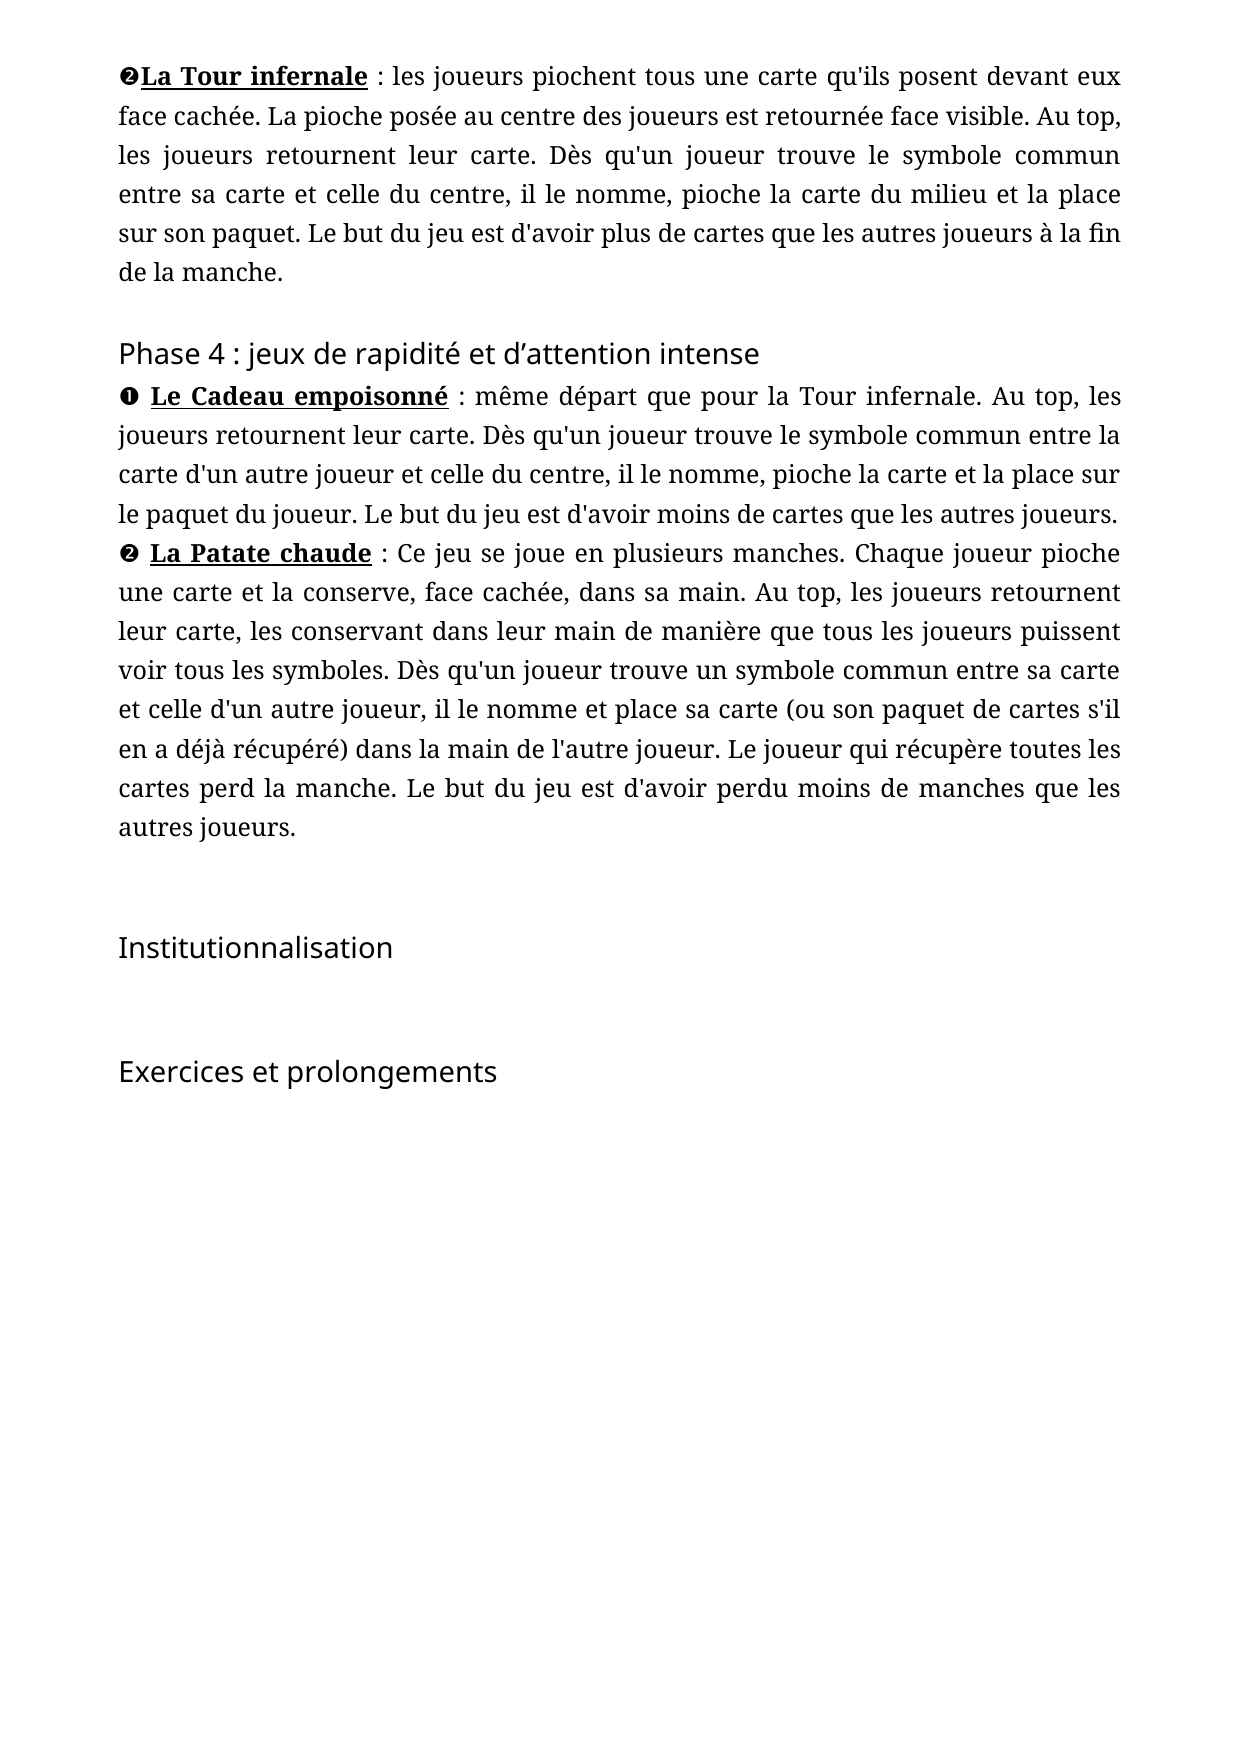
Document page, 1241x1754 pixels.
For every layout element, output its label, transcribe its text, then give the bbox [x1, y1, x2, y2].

text La Patate chaude : Ce jeu se joue en plusieurs manches. Chaque joueur pioche une carte et la conserve, face cachée, dans sa main. Au top, les joueurs retournent leur carte, les conservant dans leur main de manière que tous les joueurs puissent voir tous les symboles. Dès qu'un joueur trouve un symbole commun entre sa carte et celle d'un autre joueur, il le nomme et place sa carte (ou son paquet de cartes s'il en a déjà récupéré) dans la main de l'autre joueur. Le joueur qui récupère toutes les cartes perd la manche. Le but du jeu est d'avoir perdu moins de manches que les autres joueurs. [118, 536, 1122, 844]
text Le Cadeau empoisonné : même départ que pour la Tour infernale. Au top, les joueurs retournent leur carte. Dès qu'un joueur trouve le symbole commun entre la carte d'un autre joueur et celle du centre, il le nomme, pioche la carte et la place sur le paquet du joueur. Le but du jeu est d'avoir moins de cartes que les autres joueurs. [118, 379, 1122, 530]
subtitle Phase 4 : jeux de rapidité et d’attention intense [118, 333, 1122, 373]
subtitle Institutionnalisation [118, 927, 1122, 967]
text La Tour infernale : les joueurs piochent tous une carte qu'ils posent devant eux face cachée. La pioche posée au centre des joueurs est retournée face visible. Au top, les joueurs retournent leur carte. Dès qu'un joueur trouve le symbole commun entre sa carte et celle du centre, il le nomme, pioche la carte du milieu et la place sur son paquet. Le but du jeu est d'avoir plus de cartes que les autres joueurs à la fin de la manche. [118, 59, 1122, 289]
subtitle Exercices et prolongements [118, 1051, 1122, 1091]
